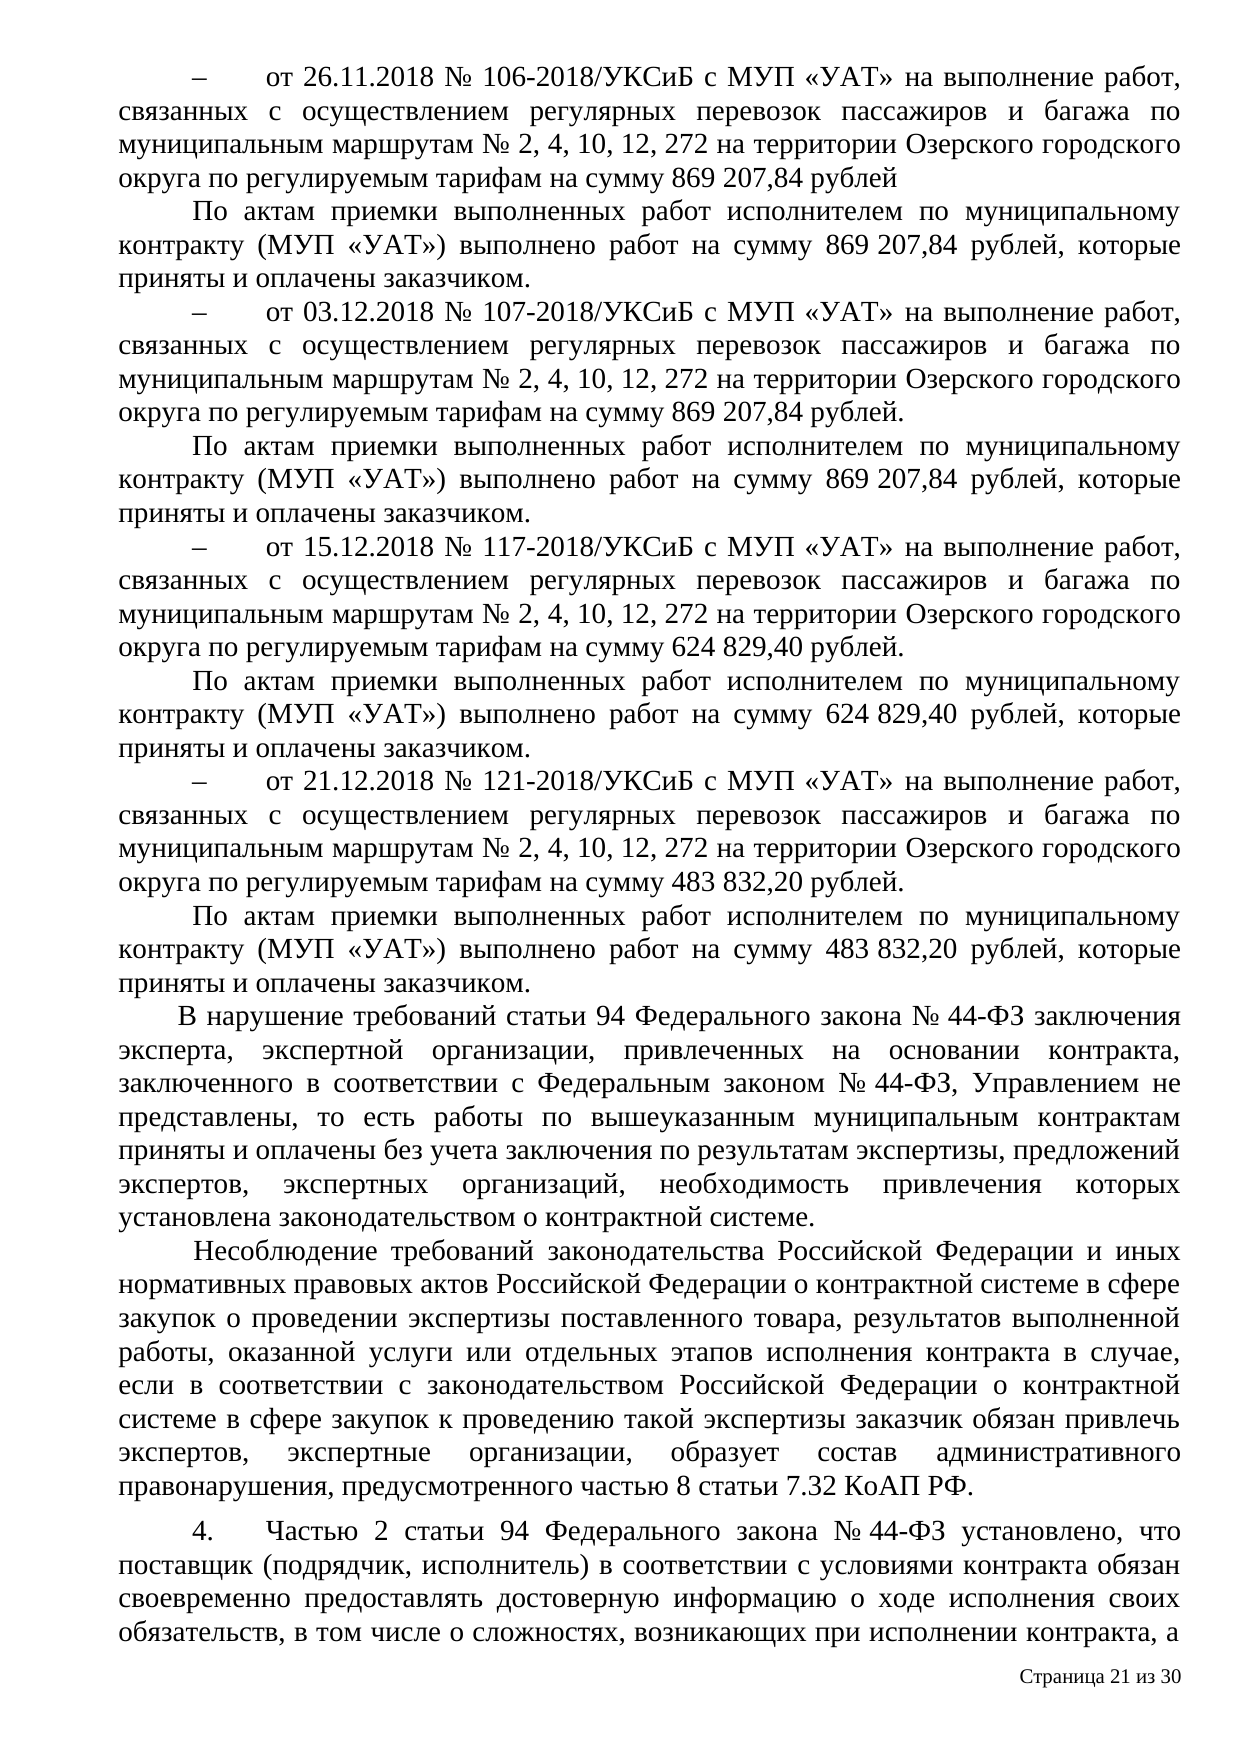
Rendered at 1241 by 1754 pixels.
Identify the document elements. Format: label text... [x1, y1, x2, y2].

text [118, 1513, 1181, 1647]
text – от 26.11.2018 № 106-2018/УКСиБ с МУП «УАТ» на выполнение работ, связанных с осуществлением регулярных перевозок пассажиров и багажа по муниципальным маршрутам № 2, 4, 10, 12, 272 на территории Озерского городского округа по регулируемым тарифам на сумму 869 207,84 рублей [118, 59, 1181, 193]
text – от 03.12.2018 № 107-2018/УКСиБ с МУП «УАТ» на выполнение работ, связанных с осуществлением регулярных перевозок пассажиров и багажа по муниципальным маршрутам № 2, 4, 10, 12, 272 на территории Озерского городского округа по регулируемым тарифам на сумму 869 207,84 рублей. [118, 294, 1181, 428]
text По актам приемки выполненных работ исполнителем по муниципальному контракту (МУП «УАТ») выполнено работ на сумму 869 207,84 рублей, которые приняты и оплачены заказчиком. [118, 193, 1181, 294]
text По актам приемки выполненных работ исполнителем по муниципальному контракту (МУП «УАТ») выполнено работ на сумму 869 207,84 рублей, которые приняты и оплачены заказчиком. [118, 428, 1181, 529]
text По актам приемки выполненных работ исполнителем по муниципальному контракту (МУП «УАТ») выполнено работ на сумму 624 829,40 рублей, которые приняты и оплачены заказчиком. [118, 663, 1181, 763]
text Несоблюдение требований законодательства Российской Федерации и иных нормативных правовых актов Российской Федерации о контрактной системе в сфере закупок о проведении экспертизы поставленного товара, результатов выполненной работы, оказанной услуги или отдельных этапов исполнения контракта в случае, если в соответствии с законодательством Российской Федерации о контрактной системе в сфере закупок к проведению такой экспертизы заказчик обязан привлечь экспертов, экспертные организации, образует состав административного правонарушения, предусмотренного частью 8 статьи 7.32 КоАП РФ. [118, 1233, 1181, 1501]
text – от 21.12.2018 № 121-2018/УКСиБ с МУП «УАТ» на выполнение работ, связанных с осуществлением регулярных перевозок пассажиров и багажа по муниципальным маршрутам № 2, 4, 10, 12, 272 на территории Озерского городского округа по регулируемым тарифам на сумму 483 832,20 рублей. [118, 763, 1181, 898]
text По актам приемки выполненных работ исполнителем по муниципальному контракту (МУП «УАТ») выполнено работ на сумму 483 832,20 рублей, которые приняты и оплачены заказчиком. [118, 898, 1181, 998]
text – от 15.12.2018 № 117-2018/УКСиБ с МУП «УАТ» на выполнение работ, связанных с осуществлением регулярных перевозок пассажиров и багажа по муниципальным маршрутам № 2, 4, 10, 12, 272 на территории Озерского городского округа по регулируемым тарифам на сумму 624 829,40 рублей. [118, 529, 1181, 663]
text В нарушение требований статьи 94 Федерального закона № 44-ФЗ заключения эксперта, экспертной организации, привлеченных на основании контракта, заключенного в соответствии с Федеральным законом № 44-ФЗ, Управлением не представлены, то есть работы по вышеуказанным муниципальным контрактам приняты и оплачены без учета заключения по результатам экспертизы, предложений экспертов, экспертных организаций, необходимость привлечения которых установлена законодательством о контрактной системе. [118, 998, 1181, 1233]
